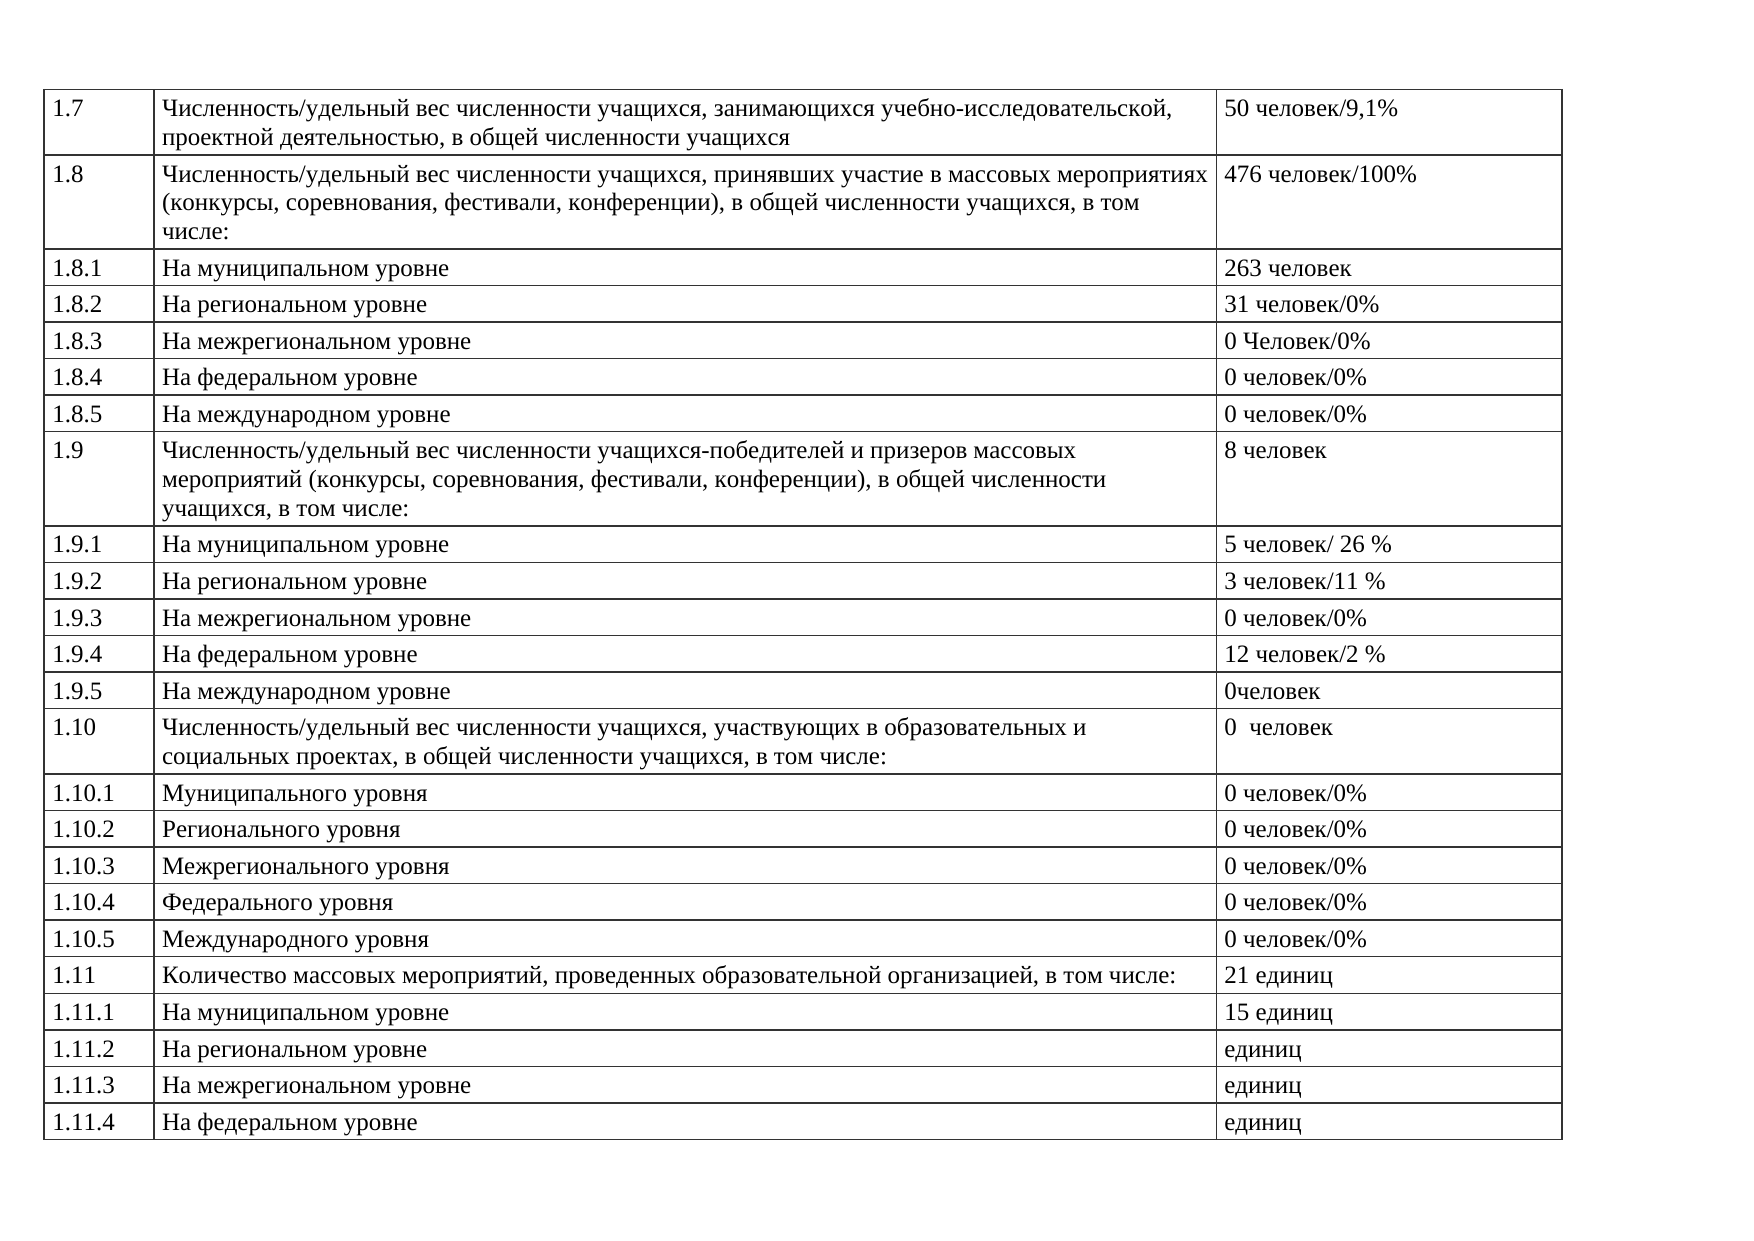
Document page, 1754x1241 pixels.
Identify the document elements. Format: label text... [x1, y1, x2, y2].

table_cell 21 единиц [1217, 957, 1561, 992]
table_cell 0 человек [1217, 709, 1561, 773]
table_cell единиц [1217, 1104, 1561, 1139]
table_cell Регионального уровня [155, 811, 1216, 846]
table_cell 1.9.1 [45, 527, 153, 561]
table_cell 476 человек/100% [1217, 156, 1561, 248]
table_cell 1.11.3 [45, 1067, 153, 1102]
table_cell 1.10 [45, 709, 153, 773]
table_cell На муниципальном уровне [155, 994, 1216, 1029]
table_cell На межрегиональном уровне [155, 600, 1216, 634]
table_cell Численность/удельный вес численности учащихся, занимающихся учебно-исследовательской, проектной деятельностью, в общей численности учащихся [155, 90, 1216, 154]
table_cell 1.11 [45, 957, 153, 992]
table_cell На федеральном уровне [155, 636, 1216, 671]
table_cell 263 человек [1217, 250, 1561, 284]
table_cell единиц [1217, 1067, 1561, 1102]
table_cell 0 человек/0% [1217, 811, 1561, 846]
table_cell Численность/удельный вес численности учащихся, принявших участие в массовых мероприятиях (конкурсы, соревнования, фестивали, конференции), в общей численности учащихся, в том числе: [155, 156, 1216, 248]
table_cell 1.9.5 [45, 673, 153, 708]
table_cell 1.9.4 [45, 636, 153, 671]
table_cell 1.11.1 [45, 994, 153, 1029]
table_cell На межрегиональном уровне [155, 323, 1216, 358]
table_cell Международного уровня [155, 921, 1216, 956]
table_cell 50 человек/9,1% [1217, 90, 1561, 154]
table_cell 1.10.1 [45, 775, 153, 809]
table_cell Межрегионального уровня [155, 848, 1216, 883]
table_cell 1.8.4 [45, 359, 153, 394]
table_cell 0 человек/0% [1217, 359, 1561, 394]
table_cell 0человек [1217, 673, 1561, 708]
table_cell 0 человек/0% [1217, 848, 1561, 883]
table_cell 0 человек/0% [1217, 921, 1561, 956]
table_cell Численность/удельный вес численности учащихся, участвующих в образовательных и социальных проектах, в общей численности учащихся, в том числе: [155, 709, 1216, 773]
table_cell 8 человек [1217, 432, 1561, 525]
table_cell 1.8.1 [45, 250, 153, 284]
table_cell 1.9.3 [45, 600, 153, 634]
table_cell единиц [1217, 1031, 1561, 1066]
table_cell 0 человек/0% [1217, 884, 1561, 919]
table_cell 1.10.5 [45, 921, 153, 956]
table_cell 1.8.2 [45, 286, 153, 321]
table_cell 0 человек/0% [1217, 600, 1561, 634]
table_cell 1.7 [45, 90, 153, 154]
table_cell Численность/удельный вес численности учащихся-победителей и призеров массовых мероприятий (конкурсы, соревнования, фестивали, конференции), в общей численности учащихся, в том числе: [155, 432, 1216, 525]
table_cell 5 человек/ 26 % [1217, 527, 1561, 561]
table_cell На федеральном уровне [155, 1104, 1216, 1139]
table_cell На муниципальном уровне [155, 527, 1216, 561]
table_cell На региональном уровне [155, 286, 1216, 321]
table_cell 0 человек/0% [1217, 775, 1561, 809]
table_cell На федеральном уровне [155, 359, 1216, 394]
table_cell На международном уровне [155, 673, 1216, 708]
table_cell 1.8.5 [45, 396, 153, 431]
table_cell 1.10.4 [45, 884, 153, 919]
table_cell 1.11.4 [45, 1104, 153, 1139]
table_cell 1.9 [45, 432, 153, 525]
table_cell 31 человек/0% [1217, 286, 1561, 321]
table_cell 1.10.3 [45, 848, 153, 883]
table_cell Муниципального уровня [155, 775, 1216, 809]
table_cell 1.10.2 [45, 811, 153, 846]
table_cell На региональном уровне [155, 563, 1216, 598]
table_cell 1.8 [45, 156, 153, 248]
table_cell 15 единиц [1217, 994, 1561, 1029]
table_cell 1.8.3 [45, 323, 153, 358]
table_cell На международном уровне [155, 396, 1216, 431]
table_cell 3 человек/11 % [1217, 563, 1561, 598]
table_cell Федерального уровня [155, 884, 1216, 919]
table_cell 0 Человек/0% [1217, 323, 1561, 358]
table_cell 1.9.2 [45, 563, 153, 598]
table_cell На муниципальном уровне [155, 250, 1216, 284]
table_cell Количество массовых мероприятий, проведенных образовательной организацией, в том числе: [155, 957, 1216, 992]
table_cell 1.11.2 [45, 1031, 153, 1066]
table_cell На межрегиональном уровне [155, 1067, 1216, 1102]
table_cell 0 человек/0% [1217, 396, 1561, 431]
table_cell 12 человек/2 % [1217, 636, 1561, 671]
table_cell На региональном уровне [155, 1031, 1216, 1066]
